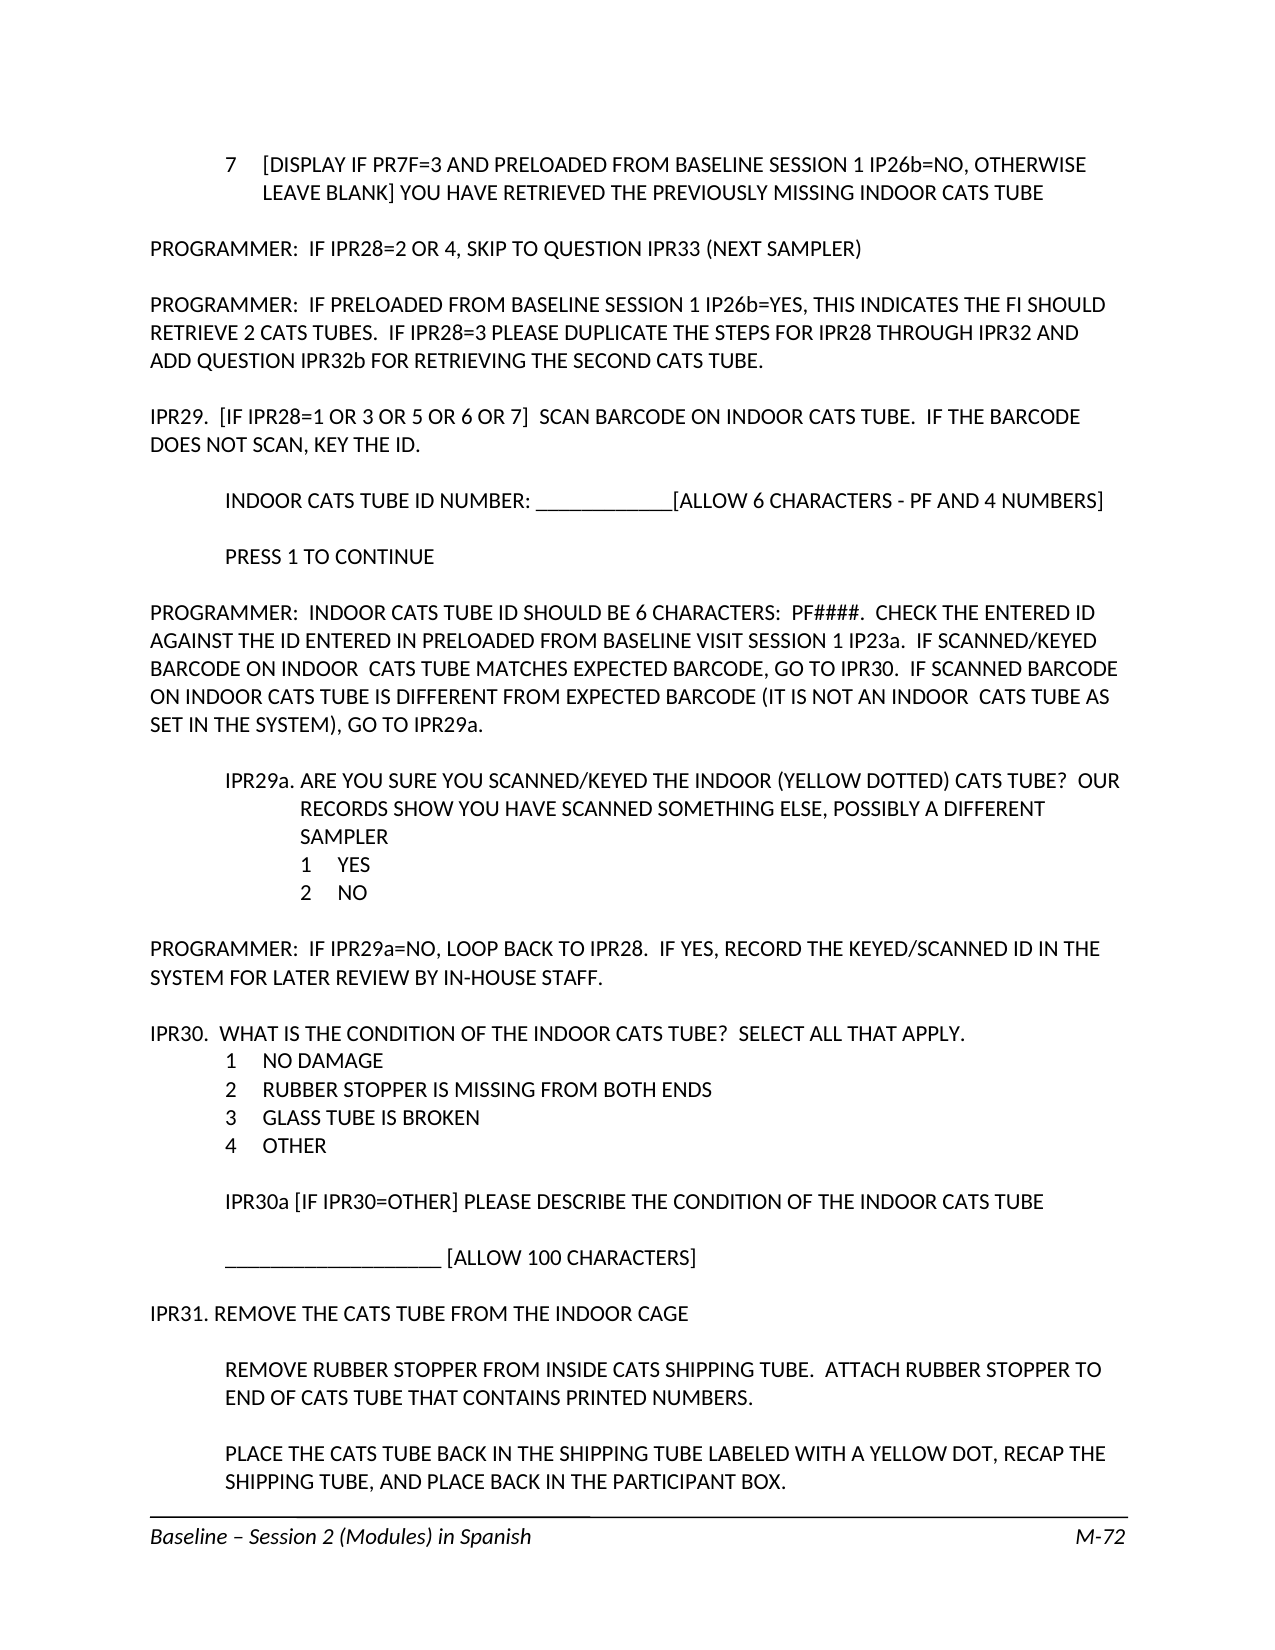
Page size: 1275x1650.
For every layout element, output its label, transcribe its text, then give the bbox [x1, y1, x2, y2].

text 3 GLASS TUBE IS BROKEN [150, 1103, 1125, 1131]
text REMOVE RUBBER STOPPER FROM INSIDE CATS SHIPPING TUBE. ATTACH RUBBER STOPPER TO END OF CATS TUBE THAT CONTAINS PRINTED NUMBERS. [225, 1355, 1125, 1411]
text PROGRAMMER: IF IPR28=2 OR 4, SKIP TO QUESTION IPR33 (NEXT SAMPLER) [150, 234, 1125, 262]
text IPR29a. ARE YOU SURE YOU SCANNED/KEYED THE INDOOR (YELLOW DOTTED) CATS TUBE? OUR RECORDS SHOW YOU HAVE SCANNED SOMETHING ELSE, POSSIBLY A DIFFERENT SAMPLER [225, 766, 1125, 851]
text IPR29. [IF IPR28=1 OR 3 OR 5 OR 6 OR 7] SCAN BARCODE ON INDOOR CATS TUBE. IF THE BARCODE DOES NOT SCAN, KEY THE ID. [150, 402, 1125, 458]
text IPR31. REMOVE THE CATS TUBE FROM THE INDOOR CAGE [150, 1299, 1125, 1327]
text PRESS 1 TO CONTINUE [225, 542, 1125, 570]
list NO [300, 878, 1125, 907]
list [DISPLAY IF PR7F=3 AND PRELOADED FROM BASELINE SESSION 1 IP26b=NO, OTHERWISE LEAVE BLANK] YOU HAVE RETRIEVED THE PREVIOUSLY MISSING INDOOR CATS TUBE [225, 150, 1125, 206]
text ___________________ [ALLOW 100 CHARACTERS] [225, 1243, 1125, 1271]
text 2 RUBBER STOPPER IS MISSING FROM BOTH ENDS [150, 1075, 1125, 1103]
text 1 NO DAMAGE [150, 1047, 1125, 1075]
text IPR30a [IF IPR30=OTHER] PLEASE DESCRIBE THE CONDITION OF THE INDOOR CATS TUBE [225, 1187, 1125, 1215]
text PROGRAMMER: INDOOR CATS TUBE ID SHOULD BE 6 CHARACTERS: PF####. CHECK THE ENTERED ID AGAINST THE ID ENTERED IN PRELOADED FROM BASELINE VISIT SESSION 1 IP23a. IF SCANNED/KEYED BARCODE ON INDOOR CATS TUBE MATCHES EXPECTED BARCODE, GO TO IPR30. IF SCANNED BARCODE ON INDOOR CATS TUBE IS DIFFERENT FROM EXPECTED BARCODE (IT IS NOT AN INDOOR CATS TUBE AS SET IN THE SYSTEM), GO TO IPR29a. [150, 598, 1125, 738]
text 4 OTHER [150, 1131, 1125, 1159]
text IPR30. WHAT IS THE CONDITION OF THE INDOOR CATS TUBE? SELECT ALL THAT APPLY. [150, 1019, 1125, 1047]
text PROGRAMMER: IF PRELOADED FROM BASELINE SESSION 1 IP26b=YES, THIS INDICATES THE FI SHOULD RETRIEVE 2 CATS TUBES. IF IPR28=3 PLEASE DUPLICATE THE STEPS FOR IPR28 THROUGH IPR32 AND ADD QUESTION IPR32b FOR RETRIEVING THE SECOND CATS TUBE. [150, 290, 1125, 374]
text PLACE THE CATS TUBE BACK IN THE SHIPPING TUBE LABELED WITH A YELLOW DOT, RECAP THE SHIPPING TUBE, AND PLACE BACK IN THE PARTICIPANT BOX. [225, 1439, 1125, 1495]
text PROGRAMMER: IF IPR29a=NO, LOOP BACK TO IPR28. IF YES, RECORD THE KEYED/SCANNED ID IN THE SYSTEM FOR LATER REVIEW BY IN-HOUSE STAFF. [150, 934, 1125, 991]
text INDOOR CATS TUBE ID NUMBER: ____________[ALLOW 6 CHARACTERS - PF AND 4 NUMBERS] [225, 486, 1125, 514]
list YES [300, 851, 1125, 878]
